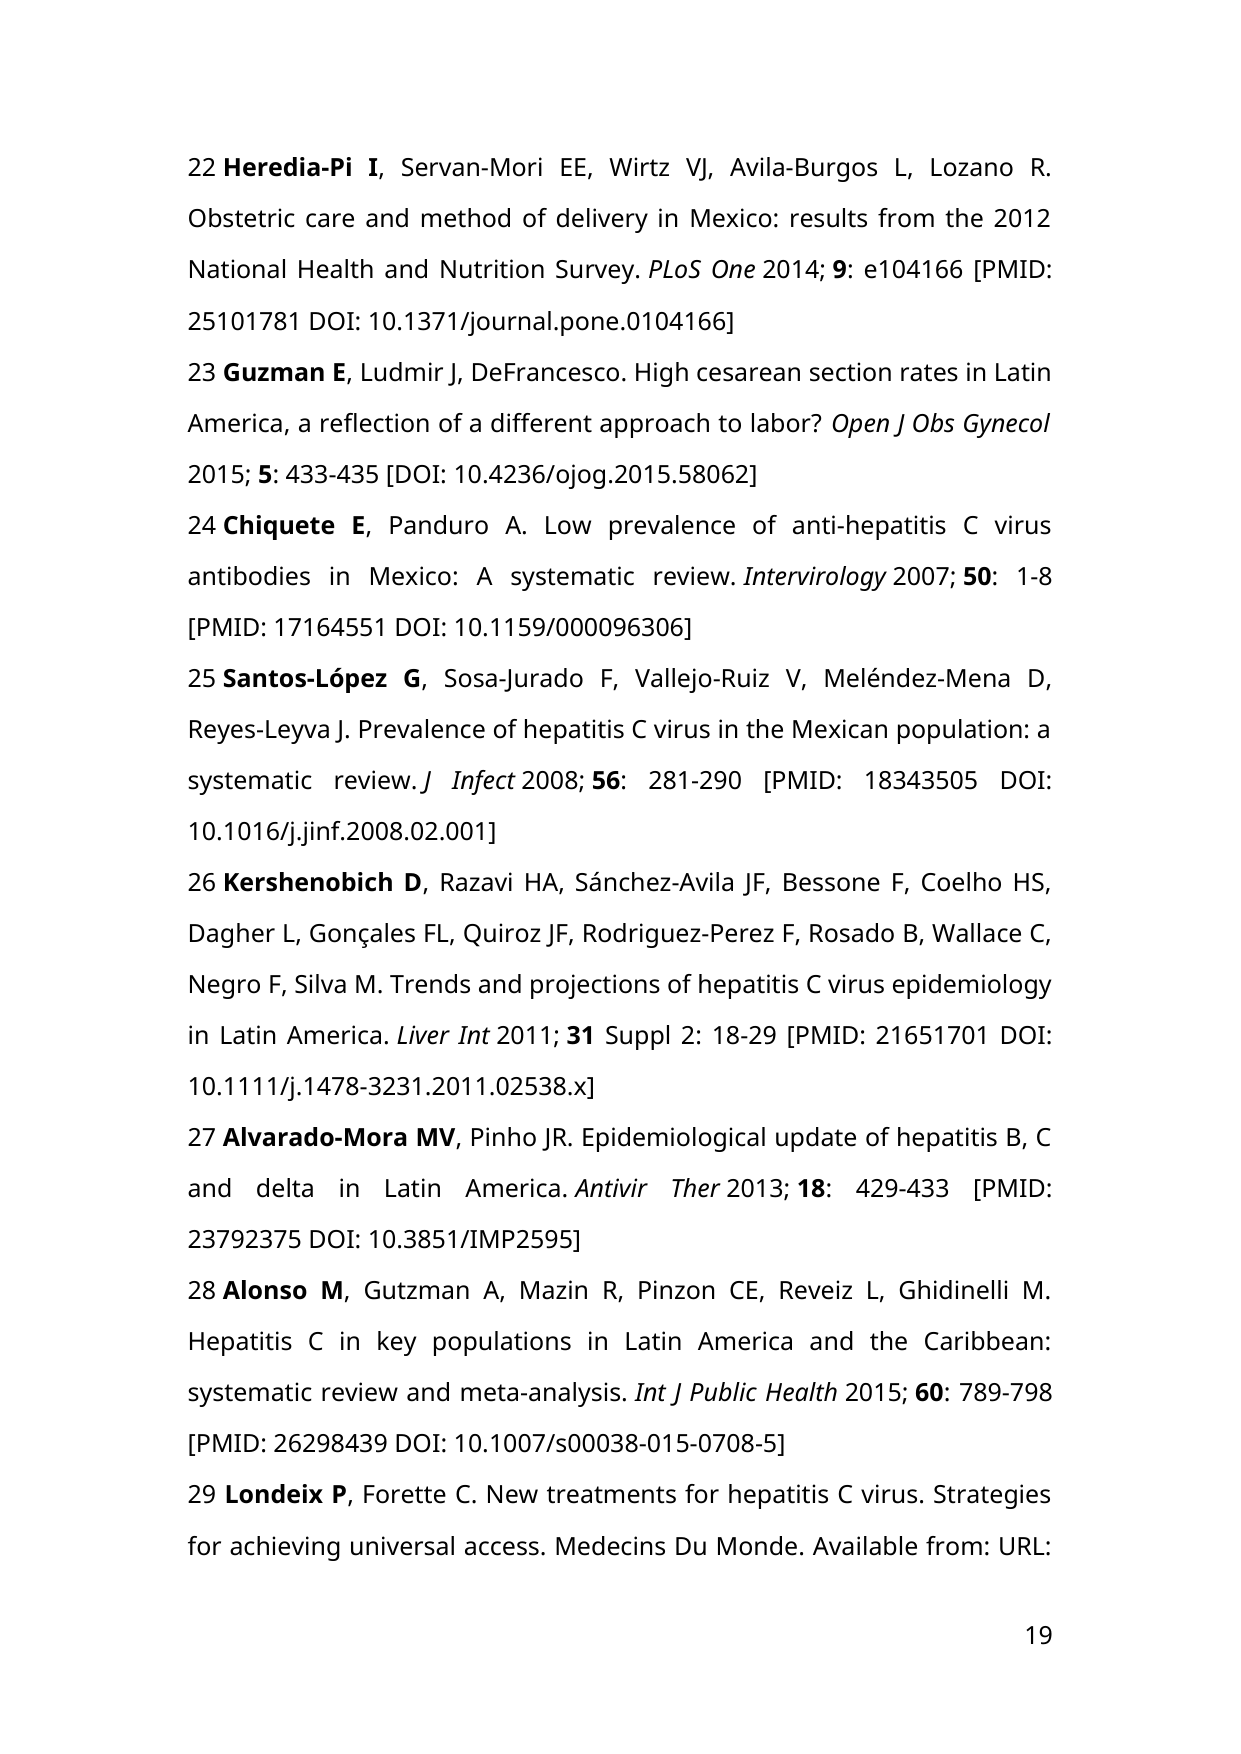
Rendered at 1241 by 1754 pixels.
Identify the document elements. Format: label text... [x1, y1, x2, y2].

text 22 Heredia-Pi I, Servan-Mori EE, Wirtz VJ, Avila-Burgos L, Lozano R. Obstetric care and method of delivery in Mexico: results from the 2012 National Health and Nutrition Survey. PLoS One 2014; 9: e104166 [PMID: 25101781 DOI: 10.1371/journal.pone.0104166] [187, 150, 1053, 337]
text 28 Alonso M, Gutzman A, Mazin R, Pinzon CE, Reveiz L, Ghidinelli M. Hepatitis C in key populations in Latin America and the Caribbean: systematic review and meta-analysis. Int J Public Health 2015; 60: 789-798 [PMID: 26298439 DOI: 10.1007/s00038-015-0708-5] [187, 1273, 1053, 1460]
text 24 Chiquete E, Panduro A. Low prevalence of anti-hepatitis C virus antibodies in Mexico: A systematic review. Intervirology 2007; 50: 1-8 [PMID: 17164551 DOI: 10.1159/000096306] [187, 507, 1053, 643]
text 26 Kershenobich D, Razavi HA, Sánchez-Avila JF, Bessone F, Coelho HS, Dagher L, Gonçales FL, Quiroz JF, Rodriguez-Perez F, Rosado B, Wallace C, Negro F, Silva M. Trends and projections of hepatitis C virus epidemiology in Latin America. Liver Int 2011; 31 Suppl 2: 18-29 [PMID: 21651701 DOI: 10.1111/j.1478-3231.2011.02538.x] [187, 864, 1053, 1103]
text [187, 1477, 1053, 1562]
text 25 Santos-López G, Sosa-Jurado F, Vallejo-Ruiz V, Meléndez-Mena D, Reyes-Leyva J. Prevalence of hepatitis C virus in the Mexican population: a systematic review. J Infect 2008; 56: 281-290 [PMID: 18343505 DOI: 10.1016/j.jinf.2008.02.001] [187, 660, 1053, 848]
text 27 Alvarado-Mora MV, Pinho JR. Epidemiological update of hepatitis B, C and delta in Latin America. Antivir Ther 2013; 18: 429-433 [PMID: 23792375 DOI: 10.3851/IMP2595] [187, 1120, 1053, 1256]
text 23 Guzman E, Ludmir J, DeFrancesco. High cesarean section rates in Latin America, a reflection of a different approach to labor? Open J Obs Gynecol 2015; 5: 433-435 [DOI: 10.4236/ojog.2015.58062] [187, 354, 1053, 490]
